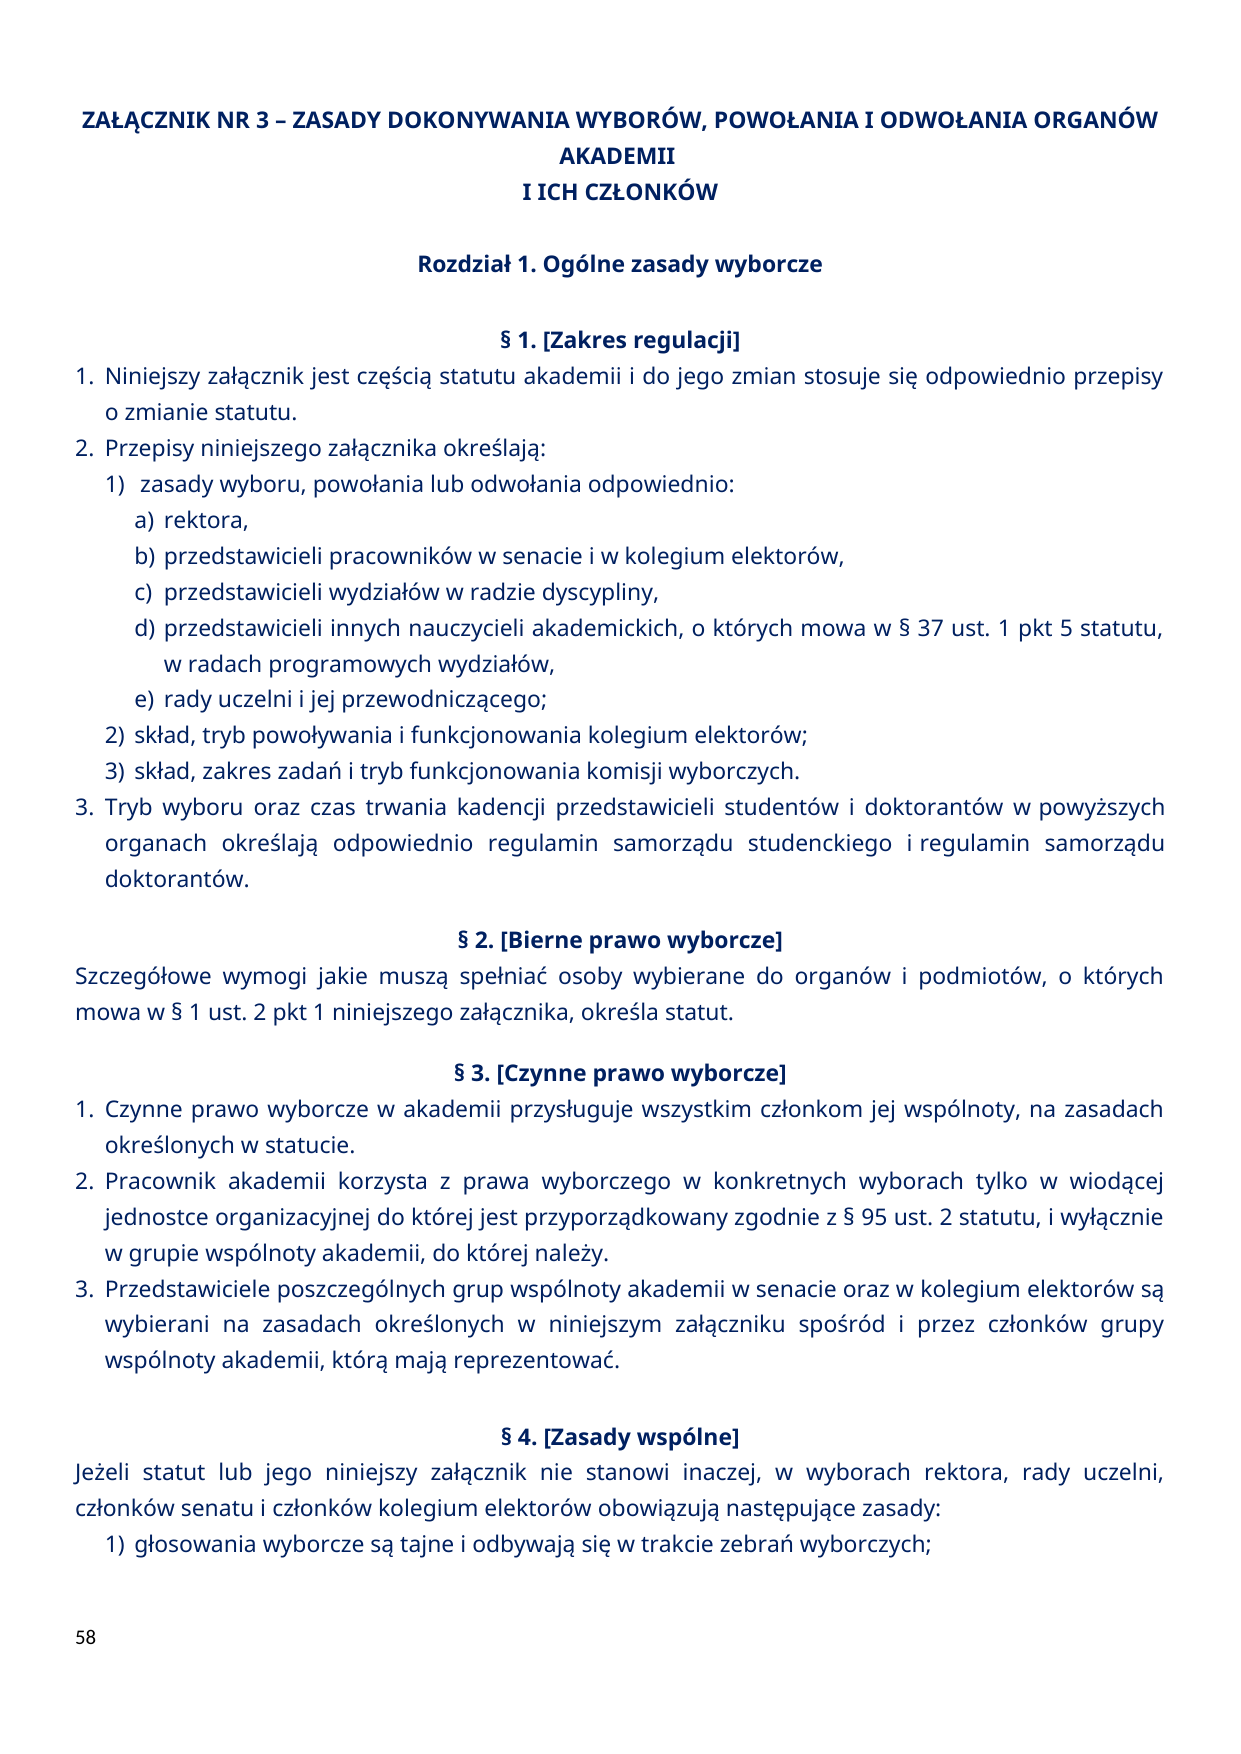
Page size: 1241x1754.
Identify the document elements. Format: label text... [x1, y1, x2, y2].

list Tryb wyboru oraz czas trwania kadencji przedstawicieli studentów i doktorantów w powyższych organach określają odpowiednio regulamin samorządu studenckiego i regulamin samorządu doktorantów. [75, 791, 1165, 894]
list przedstawicieli wydziałów w radzie dyscypliny, [134, 576, 1165, 607]
list skład, tryb powoływania i funkcjonowania kolegium elektorów; [104, 719, 1165, 751]
subtitle Rozdział 1. Ogólne zasady wyborcze [75, 248, 1165, 279]
subtitle § 3. [Czynne prawo wyborcze] [75, 1057, 1165, 1088]
text Szczegółowe wymogi jakie muszą spełniać osoby wybierane do organów i podmiotów, o których mowa w § 1 ust. 2 pkt 1 niniejszego załącznika, określa statut. [75, 960, 1165, 1027]
list przedstawicieli innych nauczycieli akademickich, o których mowa w § 37 ust. 1 pkt 5 statutu, w radach programowych wydziałów, [134, 612, 1165, 679]
subtitle § 2. [Bierne prawo wyborcze] [75, 924, 1165, 955]
list Czynne prawo wyborcze w akademii przysługuje wszystkim członkom jej wspólnoty, na zasadach określonych w statucie. [75, 1093, 1165, 1160]
list głosowania wyborcze są tajne i odbywają się w trakcie zebrań wyborczych; [104, 1528, 1165, 1559]
list zasady wyboru, powołania lub odwołania odpowiednio: [104, 468, 1165, 499]
text Jeżeli statut lub jego niniejszy załącznik nie stanowi inaczej, w wyborach rektora, rady uczelni, członków senatu i członków kolegium elektorów obowiązują następujące zasady: [75, 1456, 1165, 1523]
list Pracownik akademii korzysta z prawa wyborczego w konkretnych wyborach tylko w wiodącej jednostce organizacyjnej do której jest przyporządkowany zgodnie z § 95 ust. 2 statutu, i wyłącznie w grupie wspólnoty akademii, do której należy. [75, 1165, 1165, 1268]
list rady uczelni i jej przewodniczącego; [134, 683, 1165, 715]
list skład, zakres zadań i tryb funkcjonowania komisji wyborczych. [104, 755, 1165, 787]
list przedstawicieli pracowników w senacie i w kolegium elektorów, [134, 540, 1165, 571]
subtitle § 1. [Zakres regulacji] [75, 324, 1165, 355]
list Przedstawiciele poszczególnych grup wspólnoty akademii w senacie oraz w kolegium elektorów są wybierani na zasadach określonych w niniejszym załączniku spośród i przez członków grupy wspólnoty akademii, którą mają reprezentować. [75, 1272, 1165, 1376]
subtitle ZAŁĄCZNIK NR 3 – ZASADY DOKONYWANIA WYBORÓW, POWOŁANIA I ODWOŁANIA ORGANÓW AKADEMII I ICH CZŁONKÓW [75, 104, 1165, 207]
list Niniejszy załącznik jest częścią statutu akademii i do jego zmian stosuje się odpowiednio przepisy o zmianie statutu. [75, 360, 1165, 427]
subtitle § 4. [Zasady wspólne] [75, 1420, 1165, 1452]
list rektora, [134, 504, 1165, 535]
list Przepisy niniejszego załącznika określają: [75, 432, 1165, 463]
